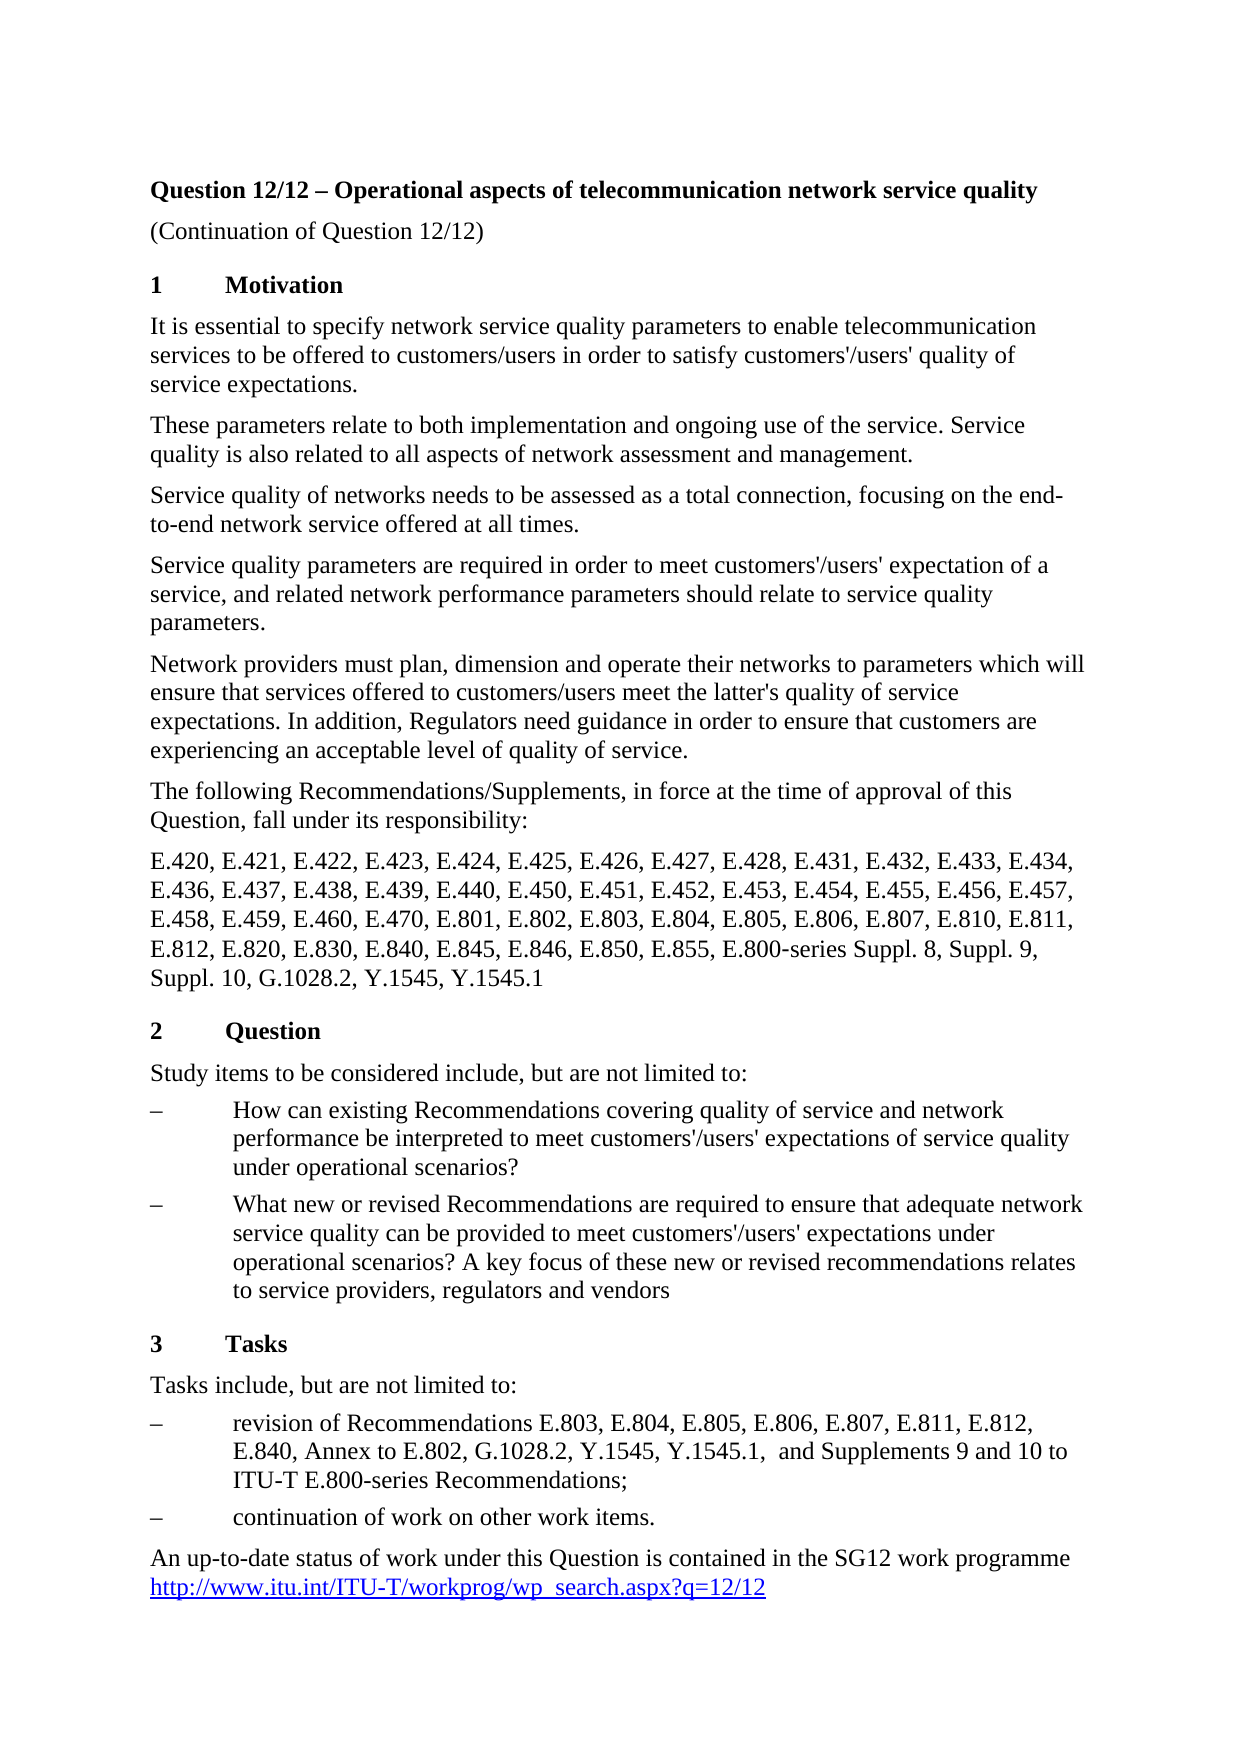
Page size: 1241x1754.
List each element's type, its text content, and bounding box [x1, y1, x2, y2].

text An up-to-date status of work under this Question is contained in the SG12 work programme http://www.itu.int/ITU-T/workprog/wp_search.aspx?q=12/12 [150, 1543, 1090, 1601]
text It is essential to specify network service quality parameters to enable telecommunication services to be offered to customers/users in order to satisfy customers'/users' quality of service expectations. [150, 311, 1090, 397]
text (Continuation of Question 12/12) [150, 216, 1090, 245]
text The following Recommendations/Supplements, in force at the time of approval of this Question, fall under its responsibility: [150, 776, 1090, 834]
text These parameters relate to both implementation and ongoing use of the service. Service quality is also related to all aspects of network assessment and management. [150, 410, 1090, 467]
text Service quality of networks needs to be assessed as a total connection, focusing on the end-to-end network service offered at all times. [150, 480, 1090, 537]
text Network providers must plan, dimension and operate their networks to parameters which will ensure that services offered to customers/users meet the latter's quality of service expectations. In addition, Regulators need guidance in order to ensure that customers are experiencing an acceptable level of quality of service. [150, 649, 1090, 764]
subtitle 1 Motivation [150, 270, 1090, 299]
text – What new or revised Recommendations are required to ensure that adequate network service quality can be provided to meet customers'/users' expectations under operational scenarios? A key focus of these new or revised recommendations relates to service providers, regulators and vendors [150, 1189, 1090, 1304]
text – continuation of work on other work items. [150, 1502, 1090, 1531]
text – revision of Recommendations E.803, E.804, E.805, E.806, E.807, E.811, E.812, E.840, Annex to E.802, G.1028.2, Y.1545, Y.1545.1, and Supplements 9 and 10 to ITU-T E.800-series Recommendations; [150, 1408, 1090, 1494]
text Study items to be considered include, but are not limited to: [150, 1058, 1090, 1086]
subtitle Question 12/12 – Operational aspects of telecommunication network service quality [150, 175, 1090, 204]
text E.420, E.421, E.422, E.423, E.424, E.425, E.426, E.427, E.428, E.431, E.432, E.433, E.434, E.436, E.437, E.438, E.439, E.440, E.450, E.451, E.452, E.453, E.454, E.455, E.456, E.457, E.458, E.459, E.460, E.470, E.801, E.802, E.803, E.804, E.805, E.806, E.807, E.810, E.811, E.812, E.820, E.830, E.840, E.845, E.846, E.850, E.855, E.800‑series Suppl. 8, Suppl. 9, Suppl. 10, G.1028.2, Y.1545, Y.1545.1 [150, 846, 1090, 991]
subtitle 2 Question [150, 1016, 1090, 1045]
subtitle 3 Tasks [150, 1329, 1090, 1358]
text Service quality parameters are required in order to meet customers'/users' expectation of a service, and related network performance parameters should relate to service quality parameters. [150, 550, 1090, 636]
text – How can existing Recommendations covering quality of service and network performance be interpreted to meet customers'/users' expectations of service quality under operational scenarios? [150, 1095, 1090, 1181]
text Tasks include, but are not limited to: [150, 1371, 1090, 1399]
